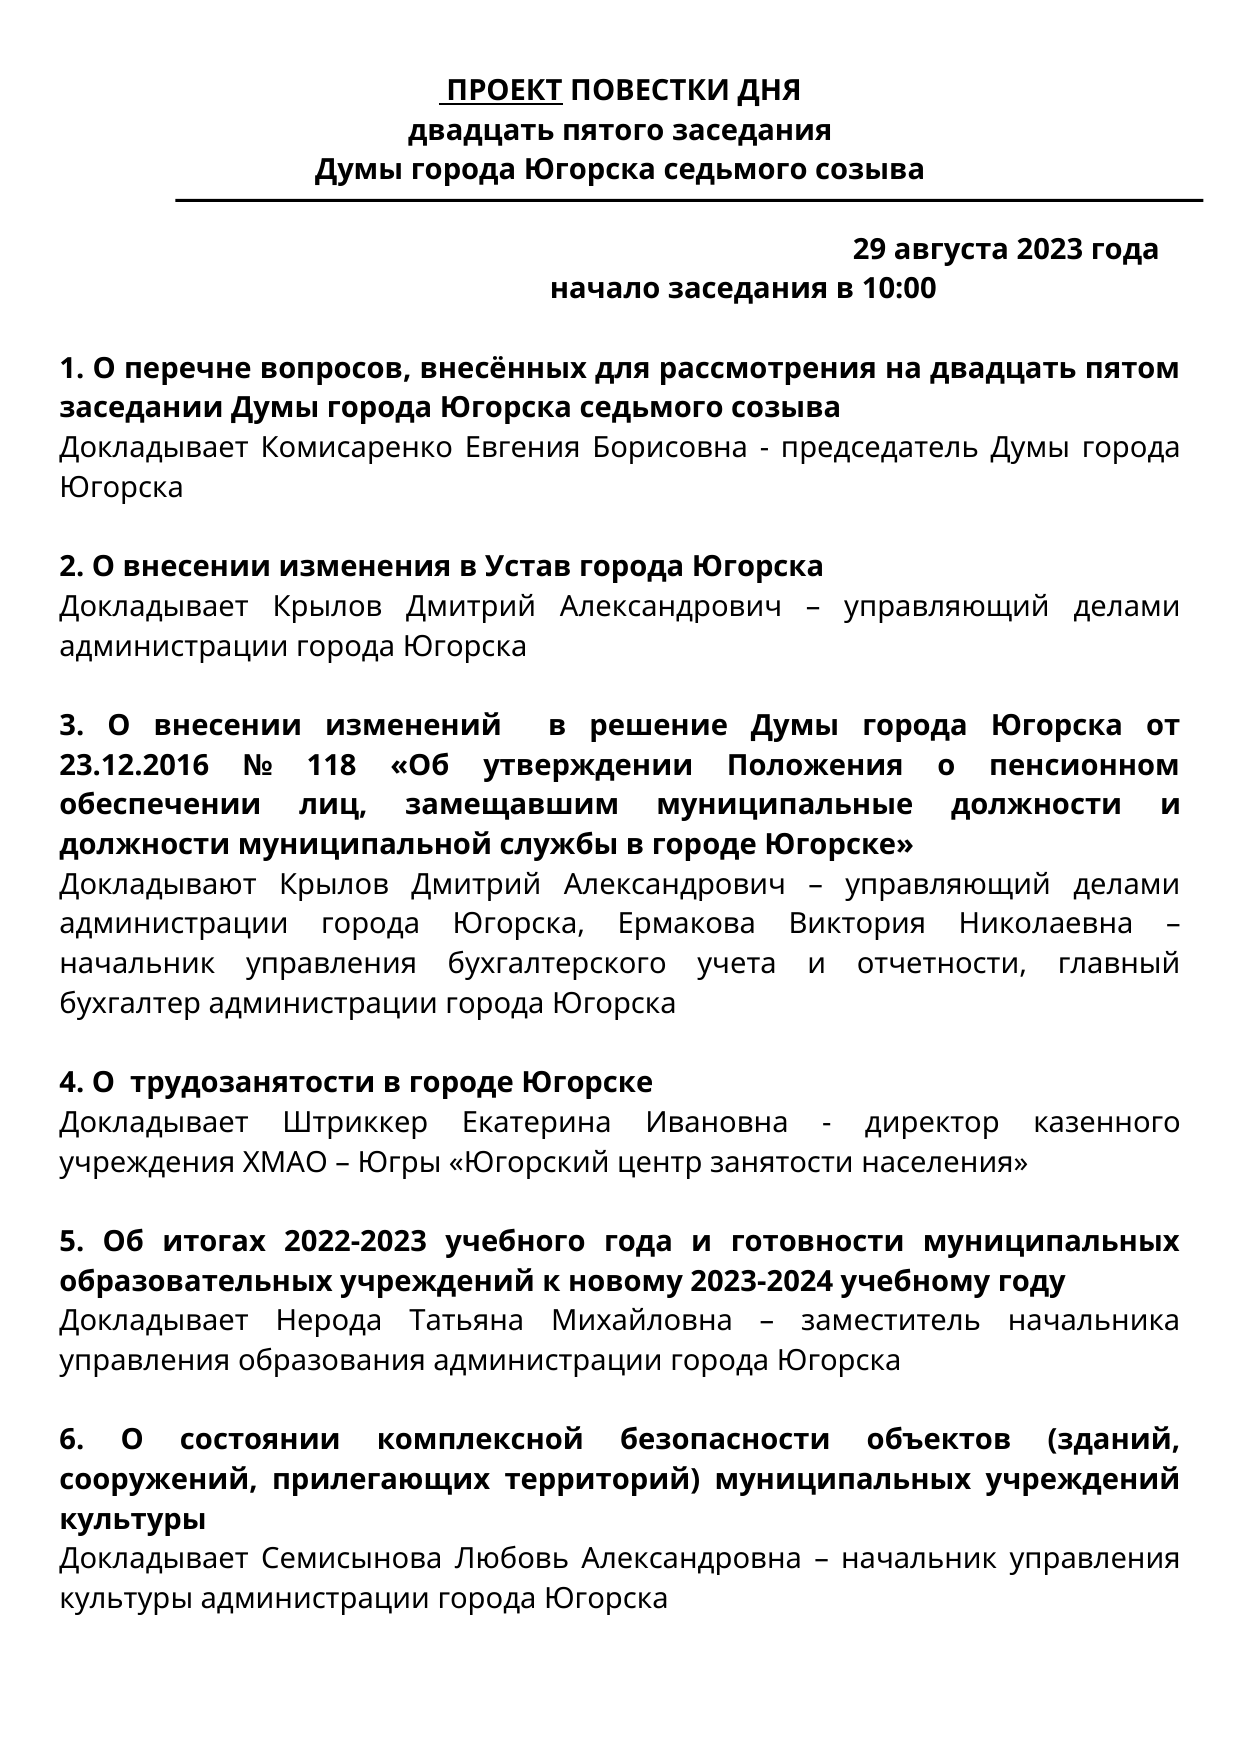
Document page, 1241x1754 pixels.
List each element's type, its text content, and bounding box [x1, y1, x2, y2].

text Докладывает Нерода Татьяна Михайловна – заместитель начальника управления образования администрации города Югорска [59, 1299, 1181, 1379]
text Докладывает Семисынова Любовь Александровна – начальник управления культуры администрации города Югорска [59, 1538, 1181, 1617]
text двадцать пятого заседания [59, 109, 1181, 149]
text Докладывает Комисаренко Евгения Борисовна - председатель Думы города Югорска [59, 426, 1181, 506]
text 3. О внесении изменений в решение Думы города Югорска от 23.12.2016 № 118 «Об утверждении Положения о пенсионном обеспечении лиц, замещавшим муниципальные должности и должности муниципальной службы в городе Югорске» [59, 704, 1181, 863]
text 6. О состоянии комплексной безопасности объектов (зданий, сооружений, прилегающих территорий) муниципальных учреждений культуры [59, 1419, 1181, 1538]
text Докладывают Крылов Дмитрий Александрович – управляющий делами администрации города Югорска, Ермакова Виктория Николаевна – начальник управления бухгалтерского учета и отчетности, главный бухгалтер администрации города Югорска [59, 863, 1181, 1022]
text Думы города Югорска седьмого созыва [59, 149, 1181, 188]
text 29 августа 2023 года [59, 228, 1181, 268]
text ПРОЕКТ ПОВЕСТКИ ДНЯ [59, 69, 1181, 109]
text Докладывает Штриккер Екатерина Ивановна - директор казенного учреждения ХМАО – Югры «Югорский центр занятости населения» [59, 1101, 1181, 1181]
text Докладывает Крылов Дмитрий Александрович – управляющий делами администрации города Югорска [59, 585, 1181, 664]
text 1. О перечне вопросов, внесённых для рассмотрения на двадцать пятом заседании Думы города Югорска седьмого созыва [59, 347, 1181, 426]
text 4. О трудозанятости в городе Югорске [59, 1061, 1181, 1101]
text 5. Об итогах 2022-2023 учебного года и готовности муниципальных образовательных учреждений к новому 2023-2024 учебному году [59, 1220, 1181, 1299]
text 2. О внесении изменения в Устав города Югорска [59, 546, 1181, 585]
text начало заседания в 10:00 [59, 268, 1181, 307]
